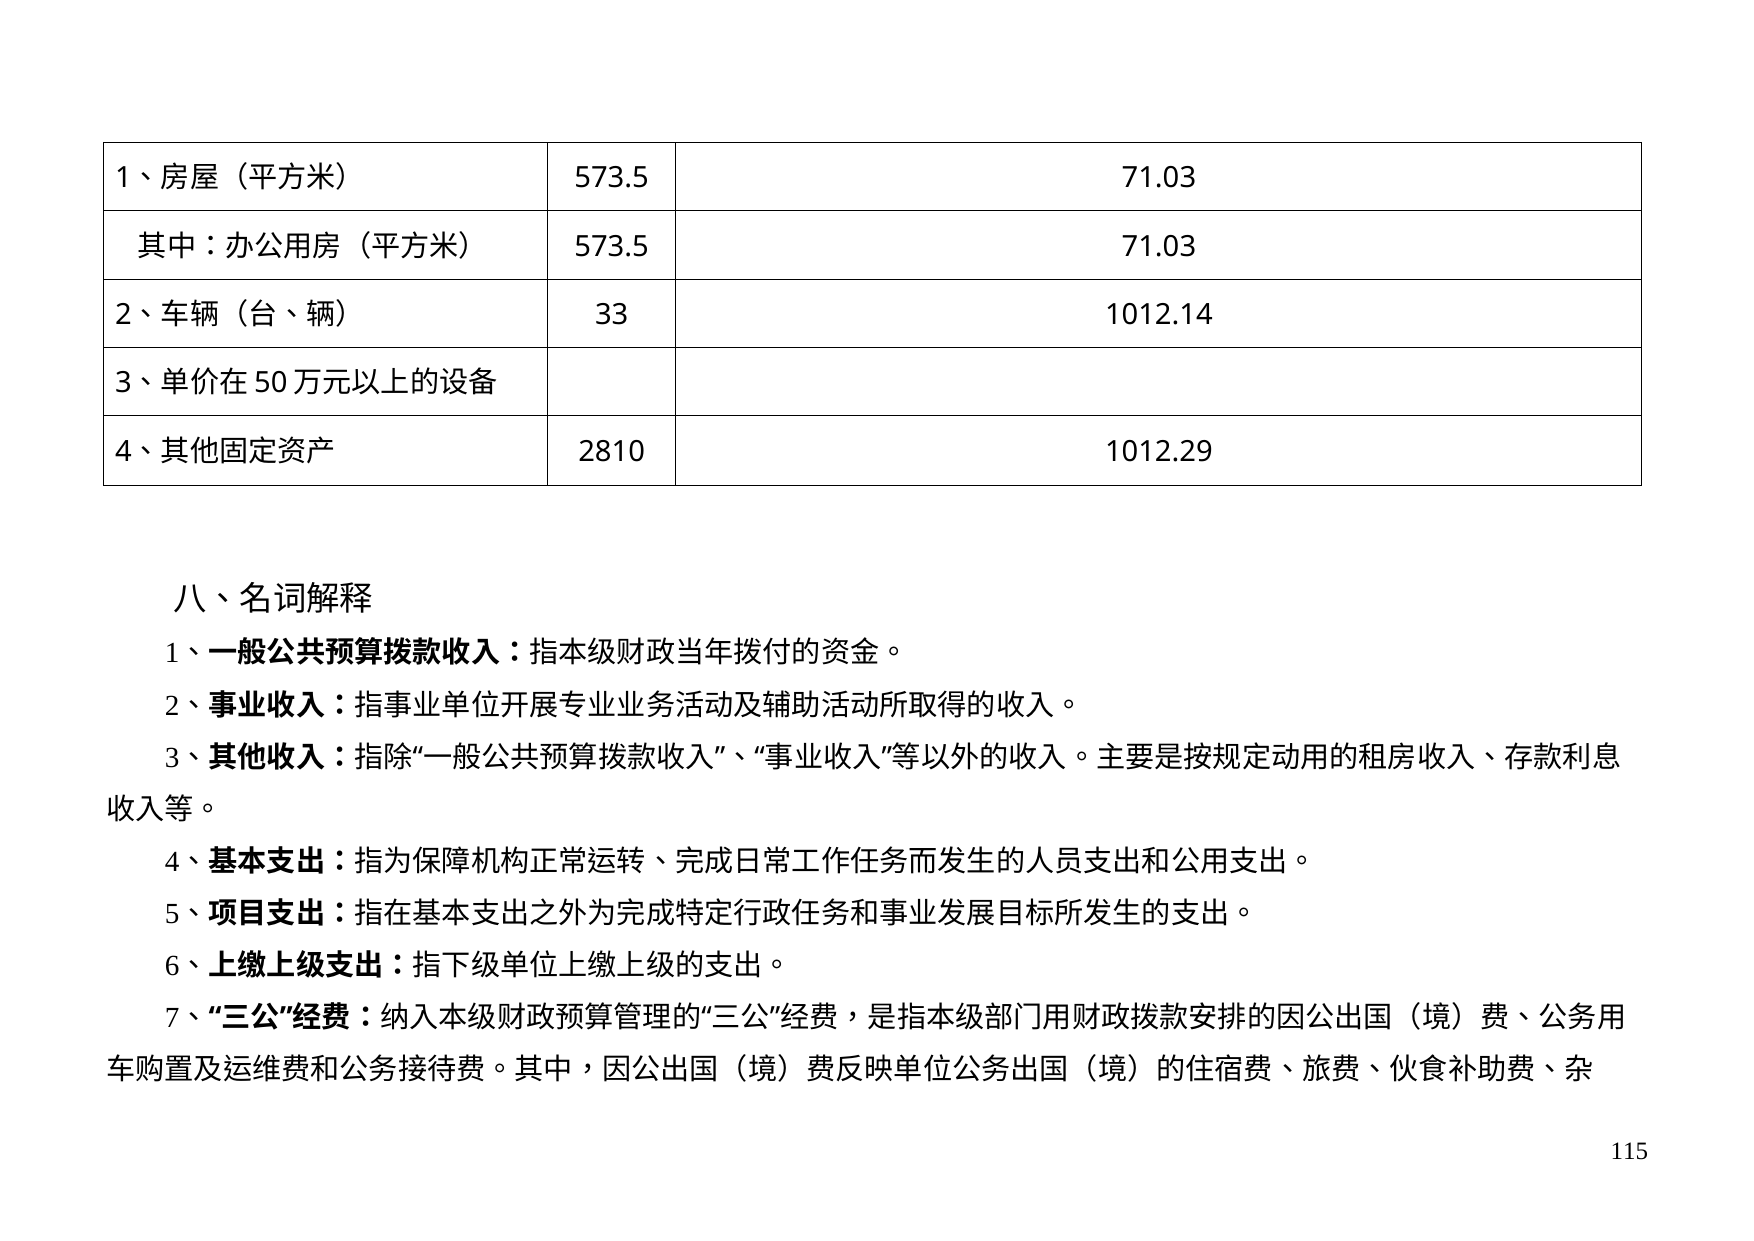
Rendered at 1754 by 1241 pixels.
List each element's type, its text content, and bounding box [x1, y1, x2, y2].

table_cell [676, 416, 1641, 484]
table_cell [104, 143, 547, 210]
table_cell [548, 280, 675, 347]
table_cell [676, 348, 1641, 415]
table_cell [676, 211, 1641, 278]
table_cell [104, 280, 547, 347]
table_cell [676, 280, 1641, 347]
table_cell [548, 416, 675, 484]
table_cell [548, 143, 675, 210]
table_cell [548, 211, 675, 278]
text 2、事业收入：指事业单位开展专业业务活动及辅助活动所取得的收入。 [106, 673, 1648, 725]
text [106, 986, 1648, 1090]
text 5、项目支出：指在基本支出之外为完成特定行政任务和事业发展目标所发生的支出。 [106, 882, 1648, 934]
text 八、名词解释 [106, 575, 1648, 620]
text 4、基本支出：指为保障机构正常运转、完成日常工作任务而发生的人员支出和公用支出。 [106, 829, 1648, 882]
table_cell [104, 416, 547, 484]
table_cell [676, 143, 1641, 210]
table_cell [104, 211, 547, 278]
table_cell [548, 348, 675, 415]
text 3、其他收入：指除“一般公共预算拨款收入”、“事业收入”等以外的收入。主要是按规定动用的租房收入、存款利息收入等。 [106, 725, 1648, 829]
text 6、上缴上级支出：指下级单位上缴上级的支出。 [106, 934, 1648, 986]
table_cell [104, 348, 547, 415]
text 1、一般公共预算拨款收入：指本级财政当年拨付的资金。 [106, 621, 1648, 673]
